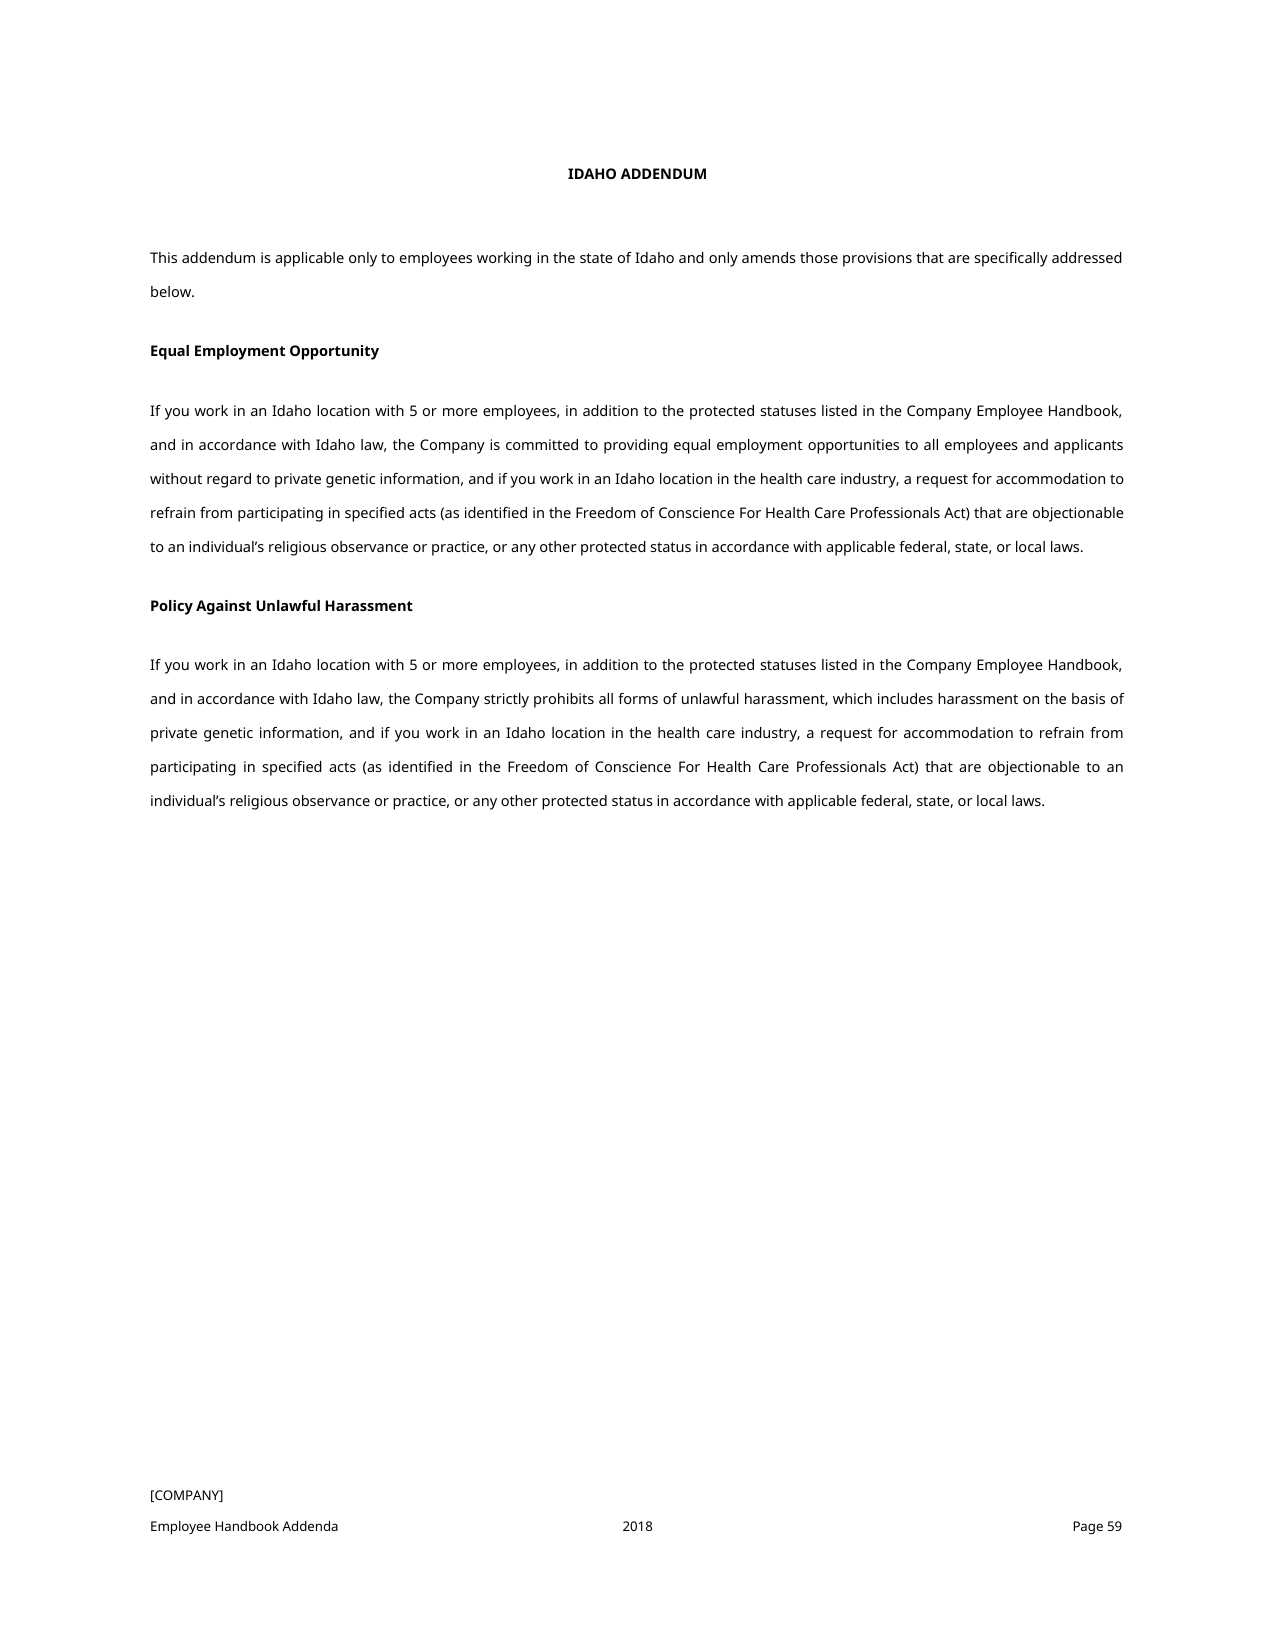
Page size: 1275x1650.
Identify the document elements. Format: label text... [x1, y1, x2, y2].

text If you work in an Idaho location with 5 or more employees, in addition to the protected statuses listed in the Company Employee Handbook, and in accordance with Idaho law, the Company is committed to providing equal employment opportunities to all employees and applicants without regard to private genetic information, and if you work in an Idaho location in the health care industry, a request for accommodation to refrain from participating in specified acts (as identified in the Freedom of Conscience For Health Care Professionals Act) that are objectionable to an individual’s religious observance or practice, or any other protected status in accordance with applicable federal, state, or local laws. [150, 386, 1125, 557]
text This addendum is applicable only to employees working in the state of Idaho and only amends those provisions that are specifically addressed below. [150, 234, 1125, 302]
text Policy Against Unlawful Harassment [150, 582, 1125, 616]
text If you work in an Idaho location with 5 or more employees, in addition to the protected statuses listed in the Company Employee Handbook, and in accordance with Idaho law, the Company strictly prohibits all forms of unlawful harassment, which includes harassment on the basis of private genetic information, and if you work in an Idaho location in the health care industry, a request for accommodation to refrain from participating in specified acts (as identified in the Freedom of Conscience For Health Care Professionals Act) that are objectionable to an individual’s religious observance or practice, or any other protected status in accordance with applicable federal, state, or local laws. [150, 641, 1125, 811]
text IDAHO ADDENDUM [150, 150, 1125, 184]
text Equal Employment Opportunity [150, 327, 1125, 361]
